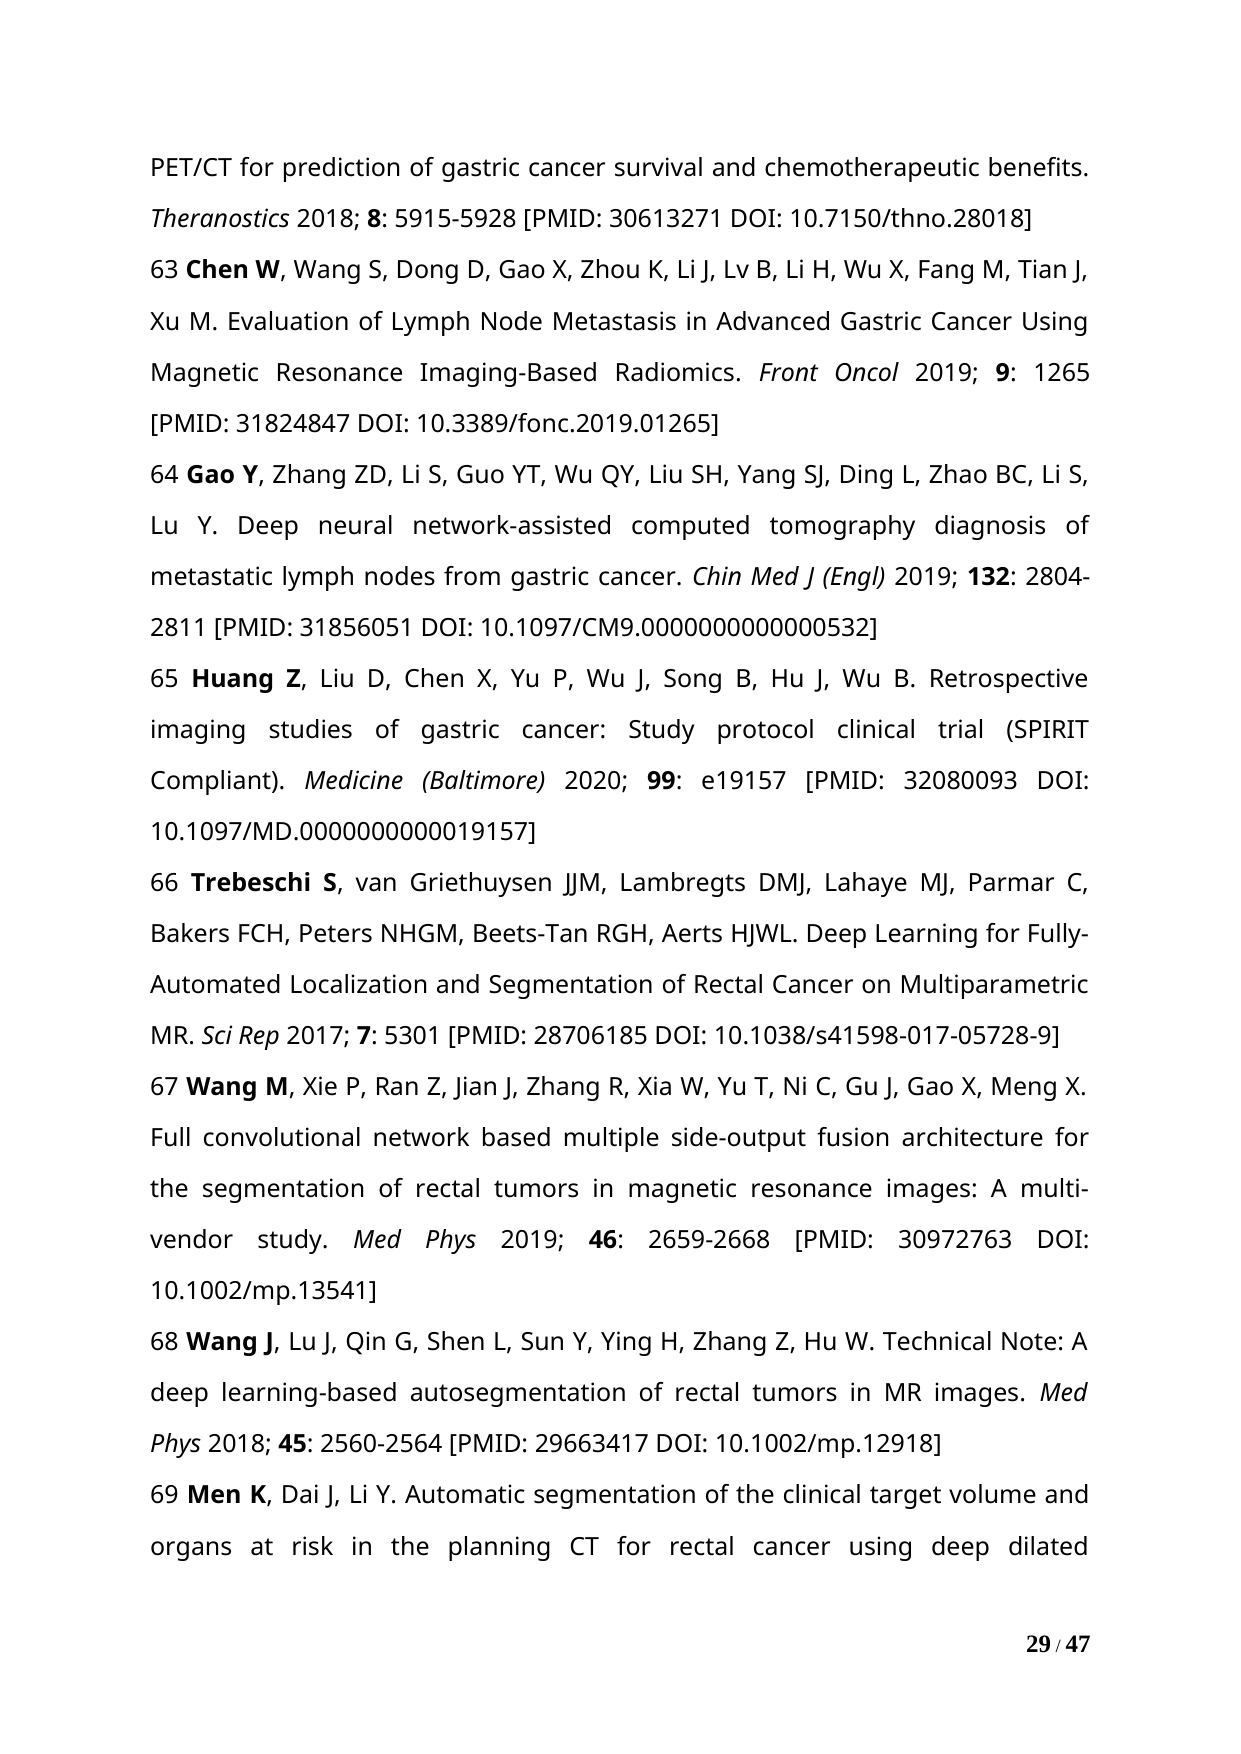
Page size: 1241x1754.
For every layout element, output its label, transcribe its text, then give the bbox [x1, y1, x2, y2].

text 63 Chen W, Wang S, Dong D, Gao X, Zhou K, Li J, Lv B, Li H, Wu X, Fang M, Tian J, Xu M. Evaluation of Lymph Node Metastasis in Advanced Gastric Cancer Using Magnetic Resonance Imaging-Based Radiomics. Front Oncol 2019; 9: 1265 [PMID: 31824847 DOI: 10.3389/fonc.2019.01265] [150, 252, 1090, 439]
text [150, 150, 1090, 235]
text 64 Gao Y, Zhang ZD, Li S, Guo YT, Wu QY, Liu SH, Yang SJ, Ding L, Zhao BC, Li S, Lu Y. Deep neural network-assisted computed tomography diagnosis of metastatic lymph nodes from gastric cancer. Chin Med J (Engl) 2019; 132: 2804-2811 [PMID: 31856051 DOI: 10.1097/CM9.0000000000000532] [150, 456, 1090, 643]
text 68 Wang J, Lu J, Qin G, Shen L, Sun Y, Ying H, Zhang Z, Hu W. Technical Note: A deep learning-based autosegmentation of rectal tumors in MR images. Med Phys 2018; 45: 2560-2564 [PMID: 29663417 DOI: 10.1002/mp.12918] [150, 1324, 1090, 1460]
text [150, 1477, 1090, 1562]
text 65 Huang Z, Liu D, Chen X, Yu P, Wu J, Song B, Hu J, Wu B. Retrospective imaging studies of gastric cancer: Study protocol clinical trial (SPIRIT Compliant). Medicine (Baltimore) 2020; 99: e19157 [PMID: 32080093 DOI: 10.1097/MD.0000000000019157] [150, 660, 1090, 848]
text 67 Wang M, Xie P, Ran Z, Jian J, Zhang R, Xia W, Yu T, Ni C, Gu J, Gao X, Meng X. Full convolutional network based multiple side-output fusion architecture for the segmentation of rectal tumors in magnetic resonance images: A multi-vendor study. Med Phys 2019; 46: 2659-2668 [PMID: 30972763 DOI: 10.1002/mp.13541] [150, 1069, 1090, 1307]
text 66 Trebeschi S, van Griethuysen JJM, Lambregts DMJ, Lahaye MJ, Parmar C, Bakers FCH, Peters NHGM, Beets-Tan RGH, Aerts HJWL. Deep Learning for Fully-Automated Localization and Segmentation of Rectal Cancer on Multiparametric MR. Sci Rep 2017; 7: 5301 [PMID: 28706185 DOI: 10.1038/s41598-017-05728-9] [150, 864, 1090, 1052]
